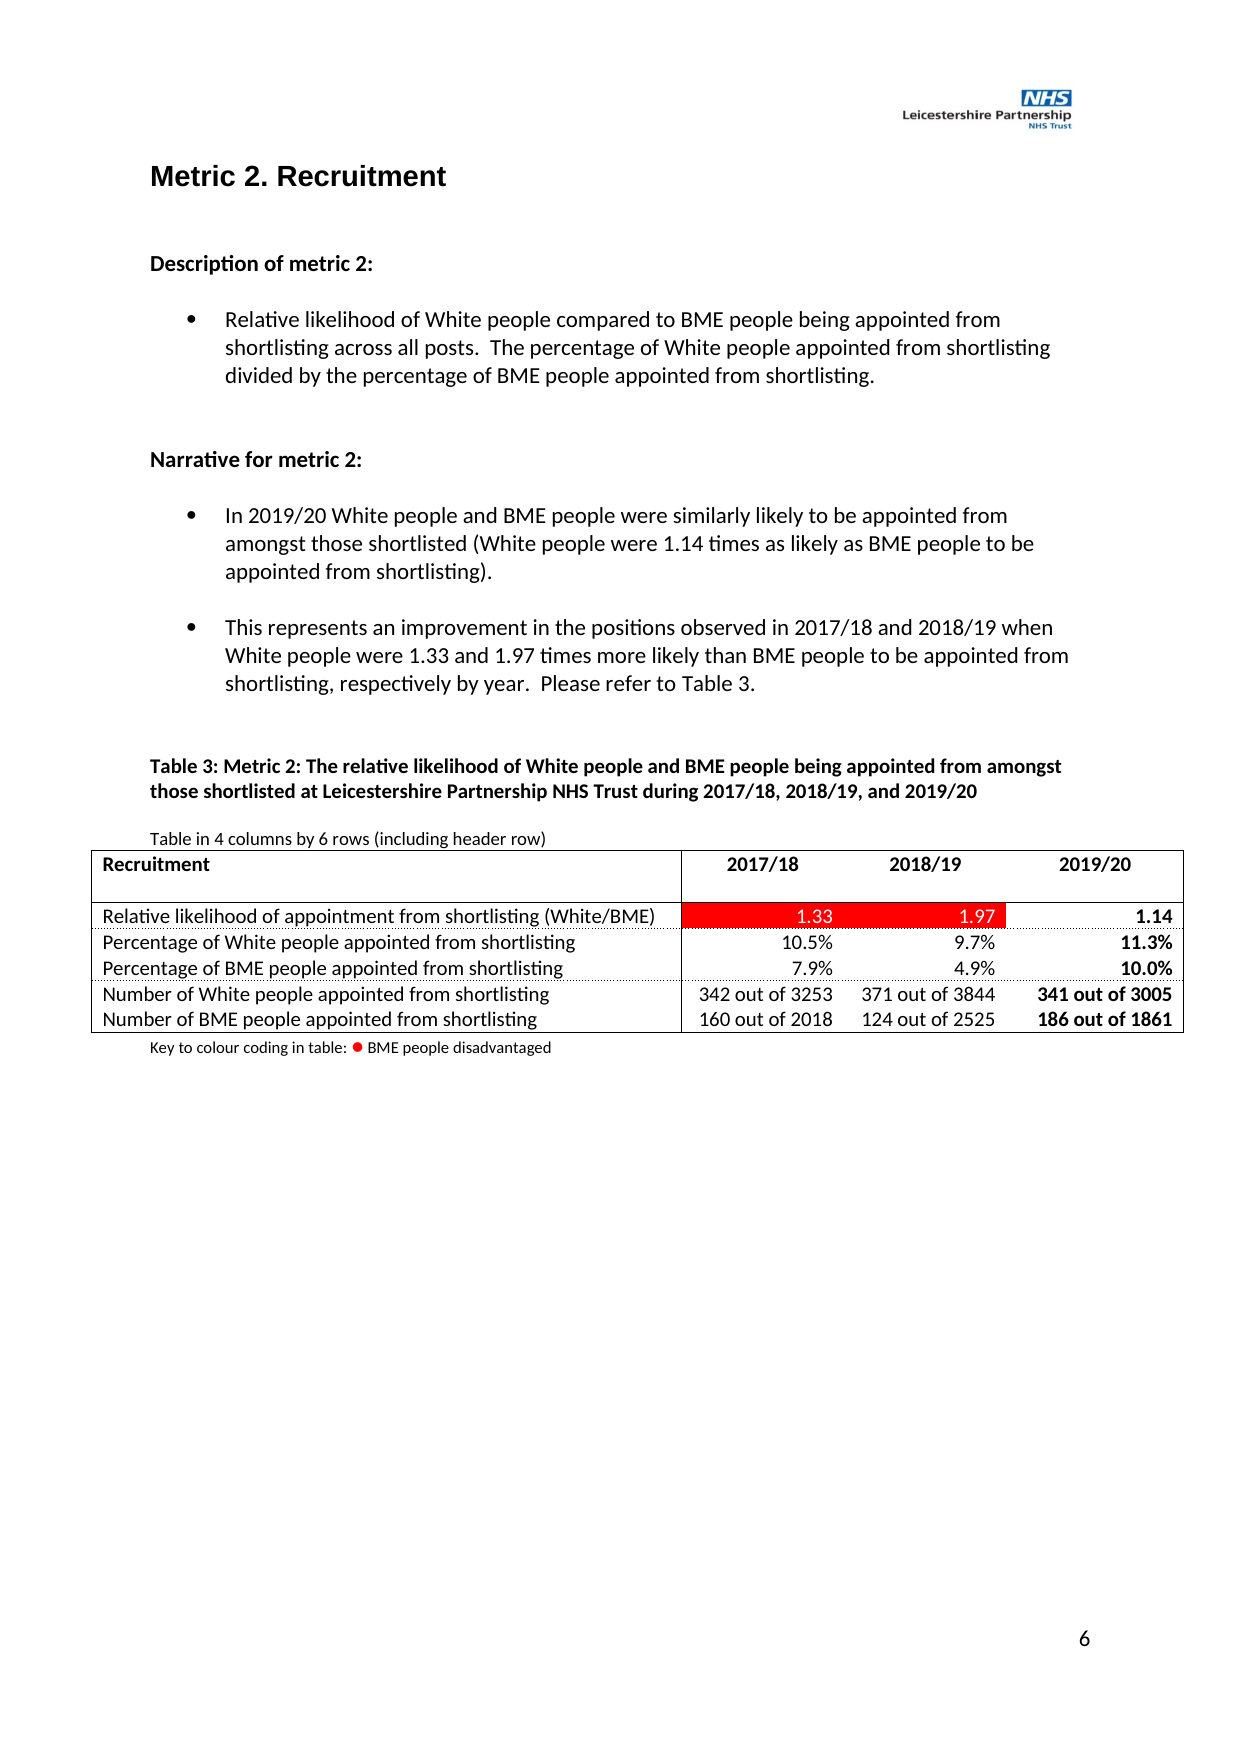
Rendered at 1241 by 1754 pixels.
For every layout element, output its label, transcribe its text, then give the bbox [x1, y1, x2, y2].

table_cell 341 out of 3005 [1006, 980, 1183, 1007]
table_cell Relative likelihood of appointment from shortlisting (White/BME) [92, 903, 681, 928]
table_cell 342 out of 3253 [682, 980, 844, 1007]
table_cell 371 out of 3844 [844, 980, 1006, 1007]
table_header 2017/18 [682, 851, 844, 902]
table_cell Number of White people appointed from shortlisting [92, 980, 681, 1007]
table_cell 1.33 [682, 903, 844, 928]
table_cell 4.9% [844, 955, 1006, 980]
table_cell Percentage of BME people appointed from shortlisting [92, 955, 681, 980]
table_cell 1.14 [1006, 903, 1183, 928]
table_cell 10.0% [1006, 955, 1183, 980]
list This represents an improvement in the positions observed in 2017/18 and 2018/19 when White people were 1.33 and 1.97 times more likely than BME people to be appointed from shortlisting, respectively by year. Please refer to Table 3. [187, 613, 1090, 697]
text Table 3: Metric 2: The relative likelihood of White people and BME people being appointed from amongst those shortlisted at Leicestershire Partnership NHS Trust during 2017/18, 2018/19, and 2019/20 [150, 753, 1090, 804]
table_cell 11.3% [1006, 928, 1183, 955]
table_header Recruitment [92, 851, 681, 902]
table_cell 10.5% [682, 928, 844, 955]
table_cell 186 out of 1861 [1006, 1007, 1183, 1032]
text Description of metric 2: [150, 249, 1090, 277]
text Table in 4 columns by 6 rows (including header row) [150, 827, 1090, 850]
table_cell 160 out of 2018 [682, 1007, 844, 1032]
table_header 2018/19 [844, 851, 1006, 902]
list In 2019/20 White people and BME people were similarly likely to be appointed from amongst those shortlisted (White people were 1.14 times as likely as BME people to be appointed from shortlisting). [187, 501, 1090, 585]
table_header 2019/20 [1006, 851, 1183, 902]
table_cell 7.9% [682, 955, 844, 980]
subtitle Metric 2. Recruitment [150, 159, 1090, 193]
text Key to colour coding in table: ● BME people disadvantaged [150, 1033, 1090, 1058]
picture [862, 73, 1091, 144]
list Relative likelihood of White people compared to BME people being appointed from shortlisting across all posts. The percentage of White people appointed from shortlisting divided by the percentage of BME people appointed from shortlisting. [187, 305, 1090, 389]
text Narrative for metric 2: [150, 445, 1090, 473]
table_cell 1.97 [844, 903, 1006, 928]
table_cell Percentage of White people appointed from shortlisting [92, 928, 681, 955]
table_cell 124 out of 2525 [844, 1007, 1006, 1032]
table_cell 9.7% [844, 928, 1006, 955]
table_cell Number of BME people appointed from shortlisting [92, 1007, 681, 1032]
